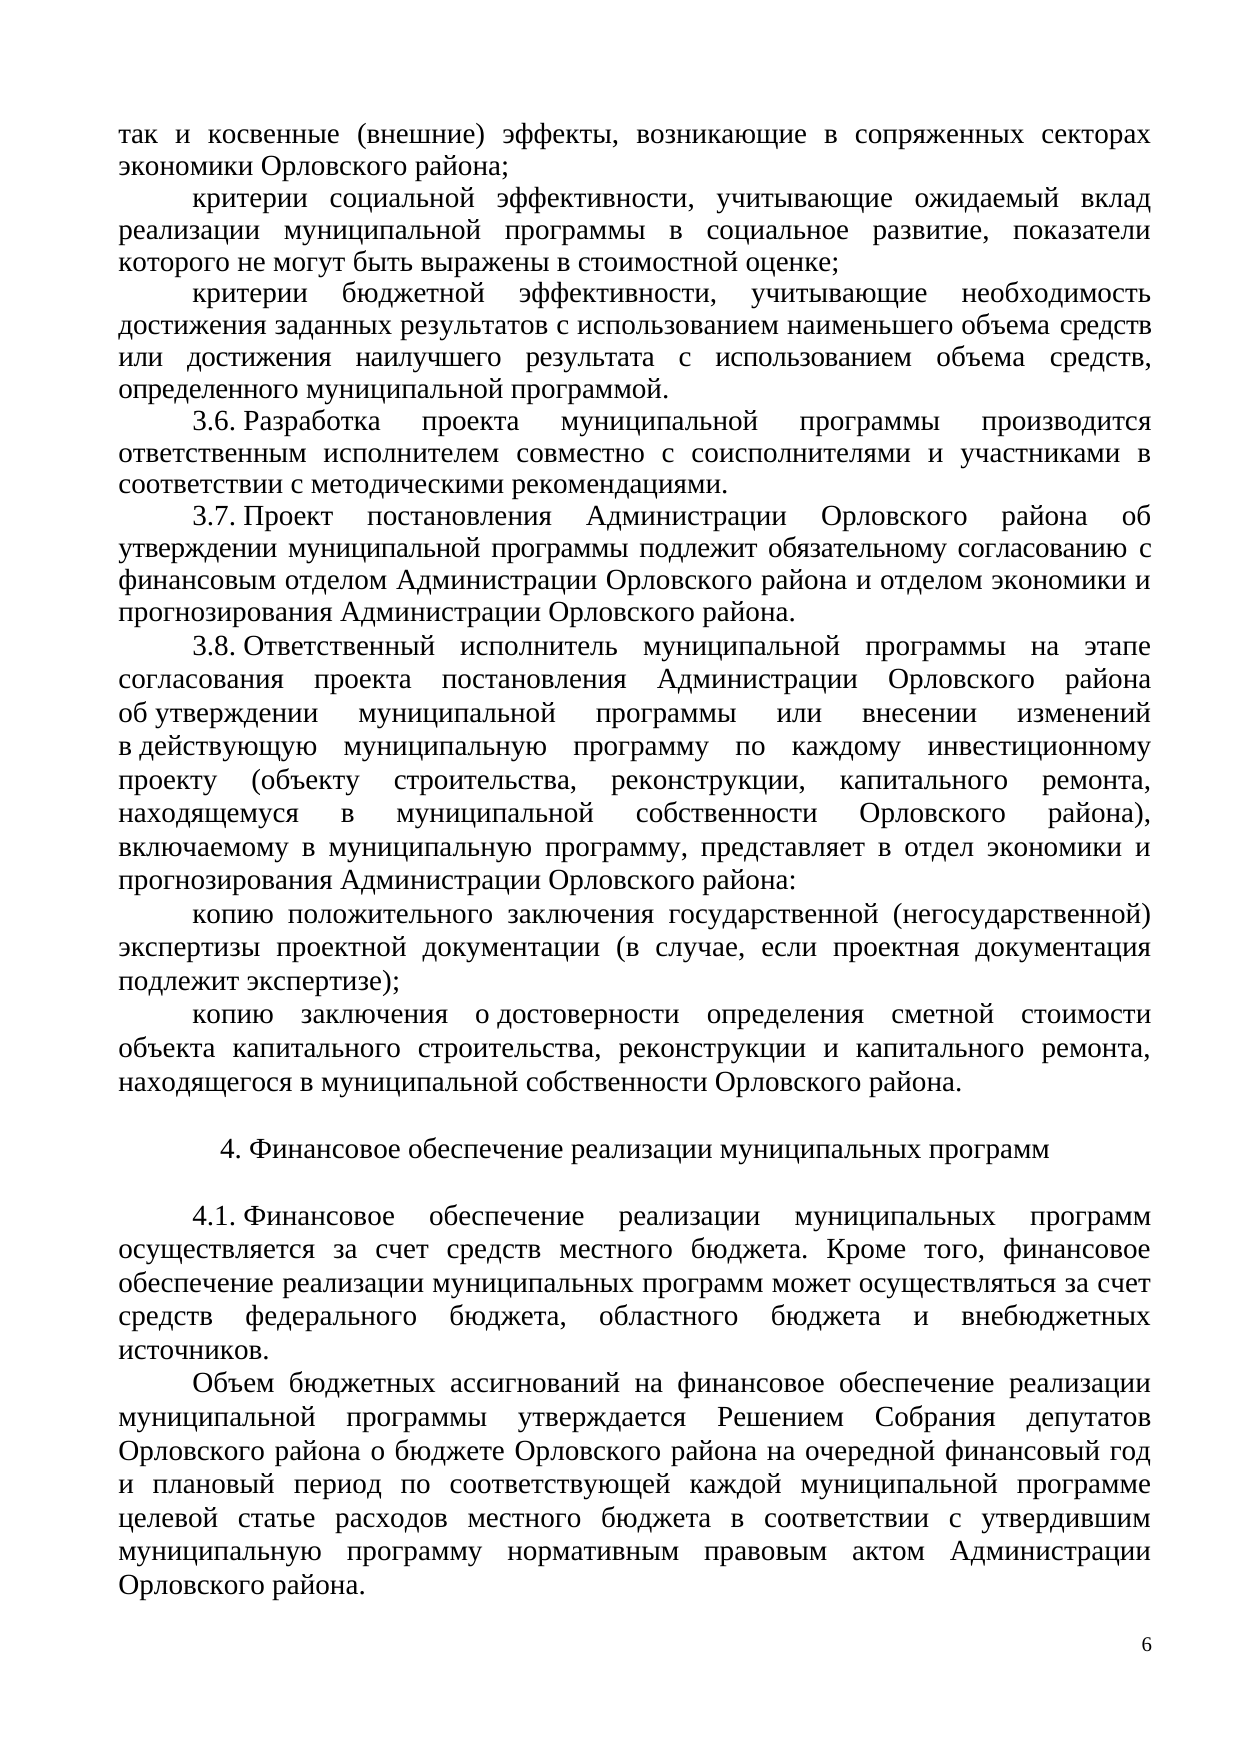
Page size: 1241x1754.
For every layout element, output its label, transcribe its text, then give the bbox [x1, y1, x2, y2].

text 3.6. Разработка проекта муниципальной программы производится ответственным исполнителем совместно с соисполнителями и участниками в соответствии с методическими рекомендациями. [118, 405, 1152, 500]
text 3.7. Проект постановления Администрации Орловского района об утверждении муниципальной программы подлежит обязательному согласованию с финансовым отделом Администрации Орловского района и отделом экономики и прогнозирования Администрации Орловского района. [118, 500, 1152, 628]
text 4. Финансовое обеспечение реализации муниципальных программ [118, 1131, 1152, 1164]
text копию положительного заключения государственной (негосударственной) экспертизы проектной документации (в случае, если проектная документация подлежит экспертизе); [118, 896, 1152, 997]
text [118, 118, 1152, 182]
text критерии социальной эффективности, учитывающие ожидаемый вклад реализации муниципальной программы в социальное развитие, показатели которого не могут быть выражены в стоимостной оценке; [118, 182, 1152, 277]
text 4.1. Финансовое обеспечение реализации муниципальных программ осуществляется за счет средств местного бюджета. Кроме того, финансовое обеспечение реализации муниципальных программ может осуществляться за счет средств федерального бюджета, областного бюджета и внебюджетных источников. [118, 1198, 1152, 1366]
text копию заключения о достоверности определения сметной стоимости объекта капитального строительства, реконструкции и капитального ремонта, находящегося в муниципальной собственности Орловского района. [118, 997, 1152, 1097]
text критерии бюджетной эффективности, учитывающие необходимость достижения заданных результатов с использованием наименьшего объема средств или достижения наилучшего результата с использованием объема средств, определенного муниципальной программой. [118, 277, 1152, 405]
text 3.8. Ответственный исполнитель муниципальной программы на этапе согласования проекта постановления Администрации Орловского района об утверждении муниципальной программы или внесении изменений в действующую муниципальную программу по каждому инвестиционному проекту (объекту строительства, реконструкции, капитального ремонта, находящемуся в муниципальной собственности Орловского района), включаемому в муниципальную программу, представляет в отдел экономики и прогнозирования Администрации Орловского района: [118, 628, 1152, 896]
text Объем бюджетных ассигнований на финансовое обеспечение реализации муниципальной программы утверждается Решением Собрания депутатов Орловского района о бюджете Орловского района на очередной финансовый год и плановый период по соответствующей каждой муниципальной программе целевой статье расходов местного бюджета в соответствии с утвердившим муниципальную программу нормативным правовым актом Администрации Орловского района. [118, 1366, 1152, 1600]
